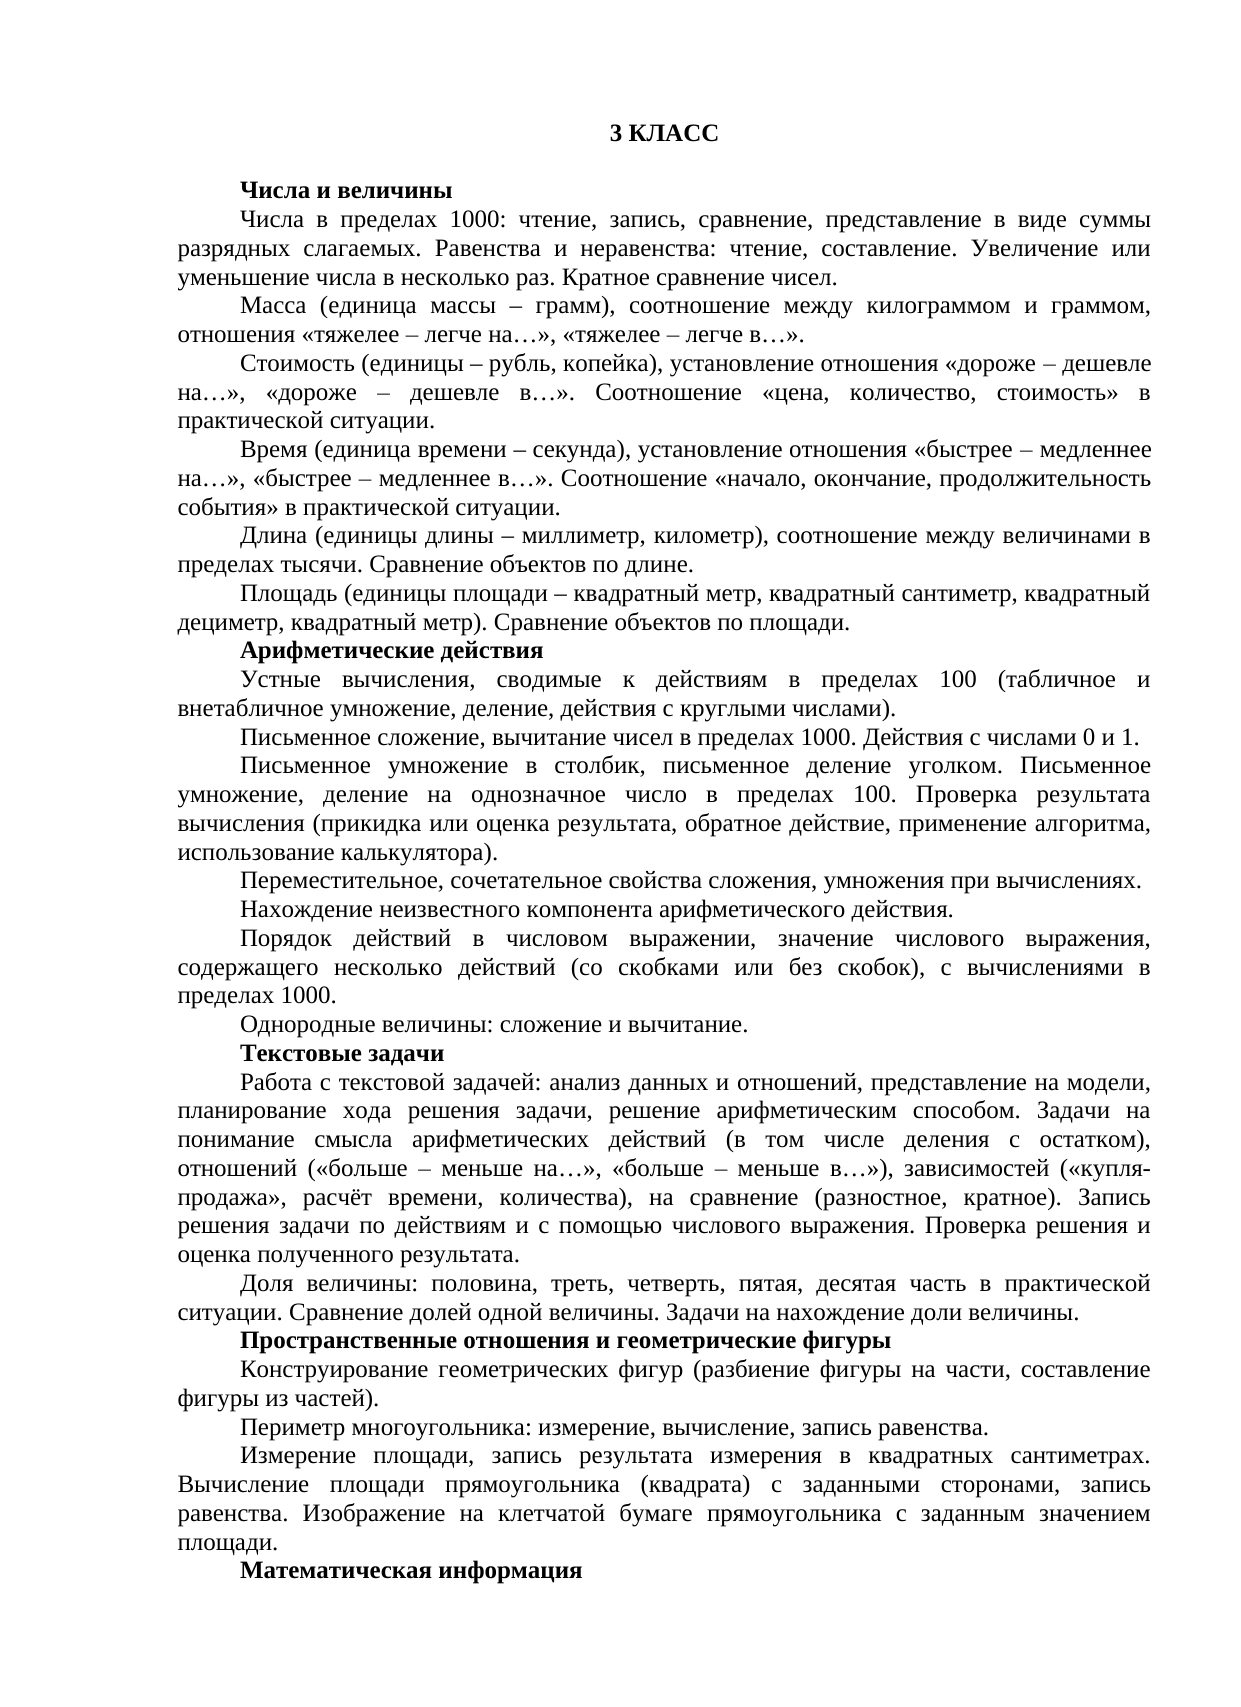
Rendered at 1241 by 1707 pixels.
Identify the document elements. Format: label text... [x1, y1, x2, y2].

text Площадь (единицы площади – квадратный метр, квадратный сантиметр, квадратный дециметр, квадратный метр). Сравнение объектов по площади. [177, 578, 1152, 636]
text Работа с текстовой задачей: анализ данных и отношений, представление на модели, планирование хода решения задачи, решение арифметическим способом. Задачи на понимание смысла арифметических действий (в том числе деления с остатком), отношений («больше – меньше на…», «больше – меньше в…»), зависимостей («купля-продажа», расчёт времени, количества), на сравнение (разностное, кратное). Запись решения задачи по действиям и с помощью числового выражения. Проверка решения и оценка полученного результата. [177, 1067, 1152, 1268]
text Устные вычисления, сводимые к действиям в пределах 100 (табличное и внетабличное умножение, деление, действия с круглыми числами). [177, 664, 1152, 722]
text Порядок действий в числовом выражении, значение числового выражения, содержащего несколько действий (со скобками или без скобок), с вычислениями в пределах 1000. [177, 923, 1152, 1009]
text Длина (единицы длины – миллиметр, километр), соотношение между величинами в пределах тысячи. Сравнение объектов по длине. [177, 521, 1152, 578]
text Масса (единица массы – грамм), соотношение между килограммом и граммом, отношения «тяжелее – легче на…», «тяжелее – легче в…». [177, 291, 1152, 348]
text Нахождение неизвестного компонента арифметического действия. [177, 894, 1152, 923]
text Письменное сложение, вычитание чисел в пределах 1000. Действия с числами 0 и 1. [177, 722, 1152, 751]
text Пространственные отношения и геометрические фигуры [177, 1326, 1152, 1354]
text Письменное умножение в столбик, письменное деление уголком. Письменное умножение, деление на однозначное число в пределах 100. Проверка результата вычисления (прикидка или оценка результата, обратное действие, применение алгоритма, использование калькулятора). [177, 751, 1152, 866]
text Периметр многоугольника: измерение, вычисление, запись равенства. [177, 1412, 1152, 1441]
text Арифметические действия [177, 636, 1152, 664]
text Время (единица времени – секунда), установление отношения «быстрее – медленнее на…», «быстрее – медленнее в…». Соотношение «начало, окончание, продолжительность события» в практической ситуации. [177, 434, 1152, 521]
text Переместительное, сочетательное свойства сложения, умножения при вычислениях. [177, 866, 1152, 894]
text Текстовые задачи [177, 1038, 1152, 1067]
text Измерение площади, запись результата измерения в квадратных сантиметрах. Вычисление площади прямоугольника (квадрата) с заданными сторонами, запись равенства. Изображение на клетчатой бумаге прямоугольника с заданным значением площади. [177, 1441, 1152, 1556]
text Доля величины: половина, треть, четверть, пятая, десятая часть в практической ситуации. Сравнение долей одной величины. Задачи на нахождение доли величины. [177, 1268, 1152, 1326]
text Числа в пределах 1000: чтение, запись, сравнение, представление в виде суммы разрядных слагаемых. Равенства и неравенства: чтение, составление. Увеличение или уменьшение числа в несколько раз. Кратное сравнение чисел. [177, 204, 1152, 291]
text Однородные величины: сложение и вычитание. [177, 1009, 1152, 1038]
text Стоимость (единицы – рубль, копейка), установление отношения «дороже – дешевле на…», «дороже – дешевле в…». Соотношение «цена, количество, стоимость» в практической ситуации. [177, 348, 1152, 434]
text Математическая информация [177, 1556, 1152, 1584]
text Числа и величины [177, 176, 1152, 204]
text Конструирование геометрических фигур (разбиение фигуры на части, составление фигуры из частей). [177, 1354, 1152, 1412]
text 3 КЛАСС [177, 118, 1152, 147]
